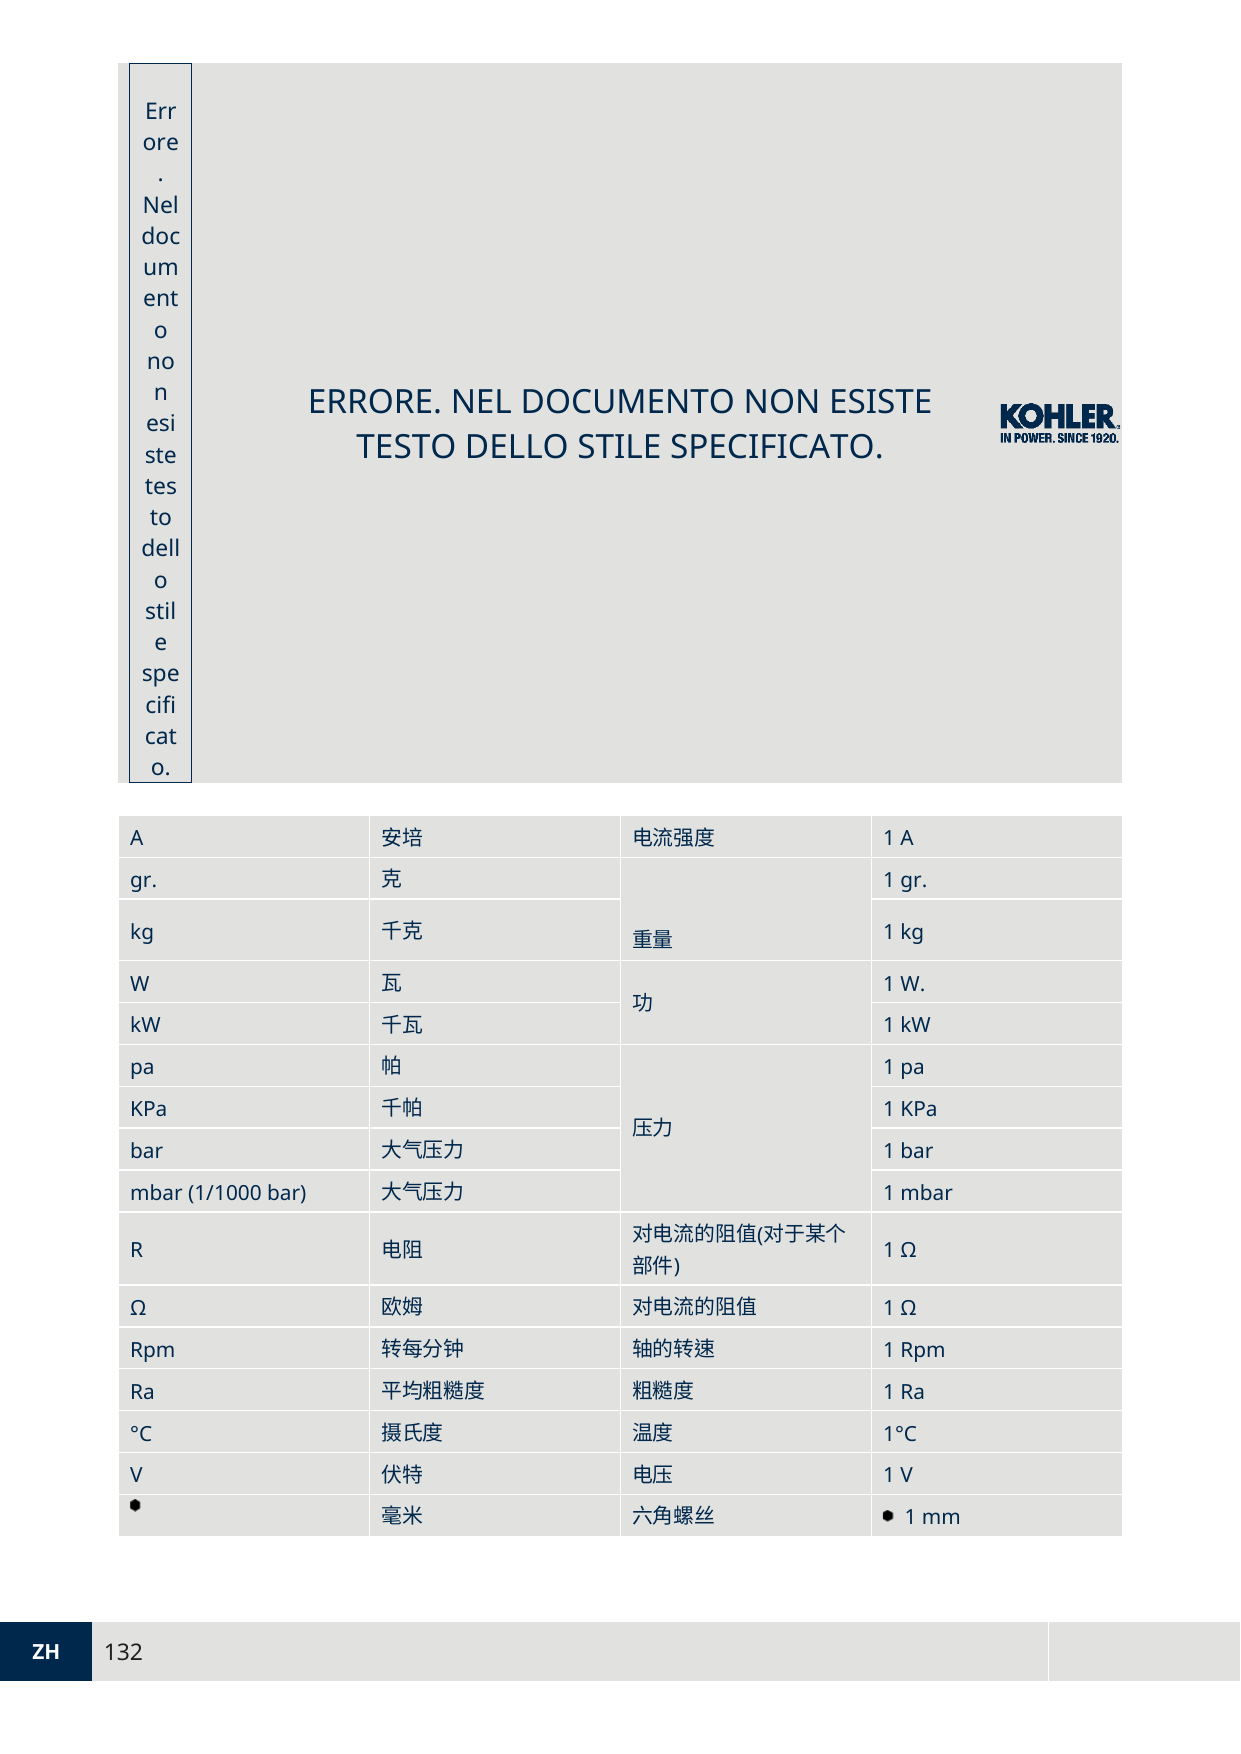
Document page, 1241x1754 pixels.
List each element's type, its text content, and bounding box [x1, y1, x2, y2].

table_cell 克 [370, 858, 620, 898]
table_cell 压力 [621, 1045, 871, 1211]
table_cell R [119, 1213, 369, 1284]
table_cell 平均粗糙度 [370, 1369, 620, 1410]
table_cell kW [119, 1003, 369, 1044]
table_cell 温度 [621, 1411, 871, 1452]
picture [130, 1499, 141, 1512]
table_cell bar [119, 1129, 369, 1169]
table_cell mbar (1/1000 bar) [119, 1171, 369, 1211]
table_cell 摄氏度 [370, 1411, 620, 1452]
table_cell A [119, 816, 369, 857]
picture [882, 1510, 894, 1522]
table_cell 对电流的阻值(对于某个部件) [621, 1213, 871, 1284]
table_cell 功 [621, 961, 871, 1044]
table_cell 粗糙度 [621, 1369, 871, 1410]
table_cell 毫米 [370, 1495, 620, 1536]
table_cell kg [119, 900, 369, 960]
table_cell W [119, 961, 369, 1002]
table_cell °C [119, 1411, 369, 1452]
table_cell 1 W. [872, 961, 1122, 1002]
table_cell [119, 1495, 369, 1536]
table_cell 1 Ω [872, 1286, 1122, 1326]
table_cell 1 A [872, 816, 1122, 857]
table_cell 转每分钟 [370, 1328, 620, 1368]
table_cell 1 mm [872, 1495, 1122, 1536]
table_cell 1 bar [872, 1129, 1122, 1169]
table_cell 重量 [621, 858, 871, 960]
table_cell 1 Ω [872, 1213, 1122, 1284]
table_cell 大气压力 [370, 1171, 620, 1211]
table_cell 对电流的阻值 [621, 1286, 871, 1326]
table_cell 大气压力 [370, 1129, 620, 1169]
table_cell 欧姆 [370, 1286, 620, 1326]
table_cell KPa [119, 1087, 369, 1127]
table_cell 1 pa [872, 1045, 1122, 1086]
table_cell 六角螺丝 [621, 1495, 871, 1536]
table_cell gr. [119, 858, 369, 898]
table_cell V [119, 1453, 369, 1494]
table_cell Rpm [119, 1328, 369, 1368]
table_cell 千帕 [370, 1087, 620, 1127]
table_cell 1°C [872, 1411, 1122, 1452]
table_cell 1 gr. [872, 858, 1122, 898]
table_cell pa [119, 1045, 369, 1086]
table_cell 安培 [370, 816, 620, 857]
table_cell 1 KPa [872, 1087, 1122, 1127]
table_cell 1 Rpm [872, 1328, 1122, 1368]
table_cell 电流强度 [621, 816, 871, 857]
table_cell 1 Ra [872, 1369, 1122, 1410]
table_cell 1 kg [872, 900, 1122, 960]
table_cell 1 kW [872, 1003, 1122, 1044]
picture [1000, 403, 1121, 443]
table_cell 1 mbar [872, 1171, 1122, 1211]
table_cell 瓦 [370, 961, 620, 1002]
table_cell 千瓦 [370, 1003, 620, 1044]
table_cell Ra [119, 1369, 369, 1410]
table_cell 伏特 [370, 1453, 620, 1494]
table_cell 电压 [621, 1453, 871, 1494]
table_cell Ω [119, 1286, 369, 1326]
table_cell 千克 [370, 900, 620, 960]
table_cell 轴的转速 [621, 1328, 871, 1368]
table_cell 电阻 [370, 1213, 620, 1284]
table_cell 1 V [872, 1453, 1122, 1494]
table_cell 帕 [370, 1045, 620, 1086]
